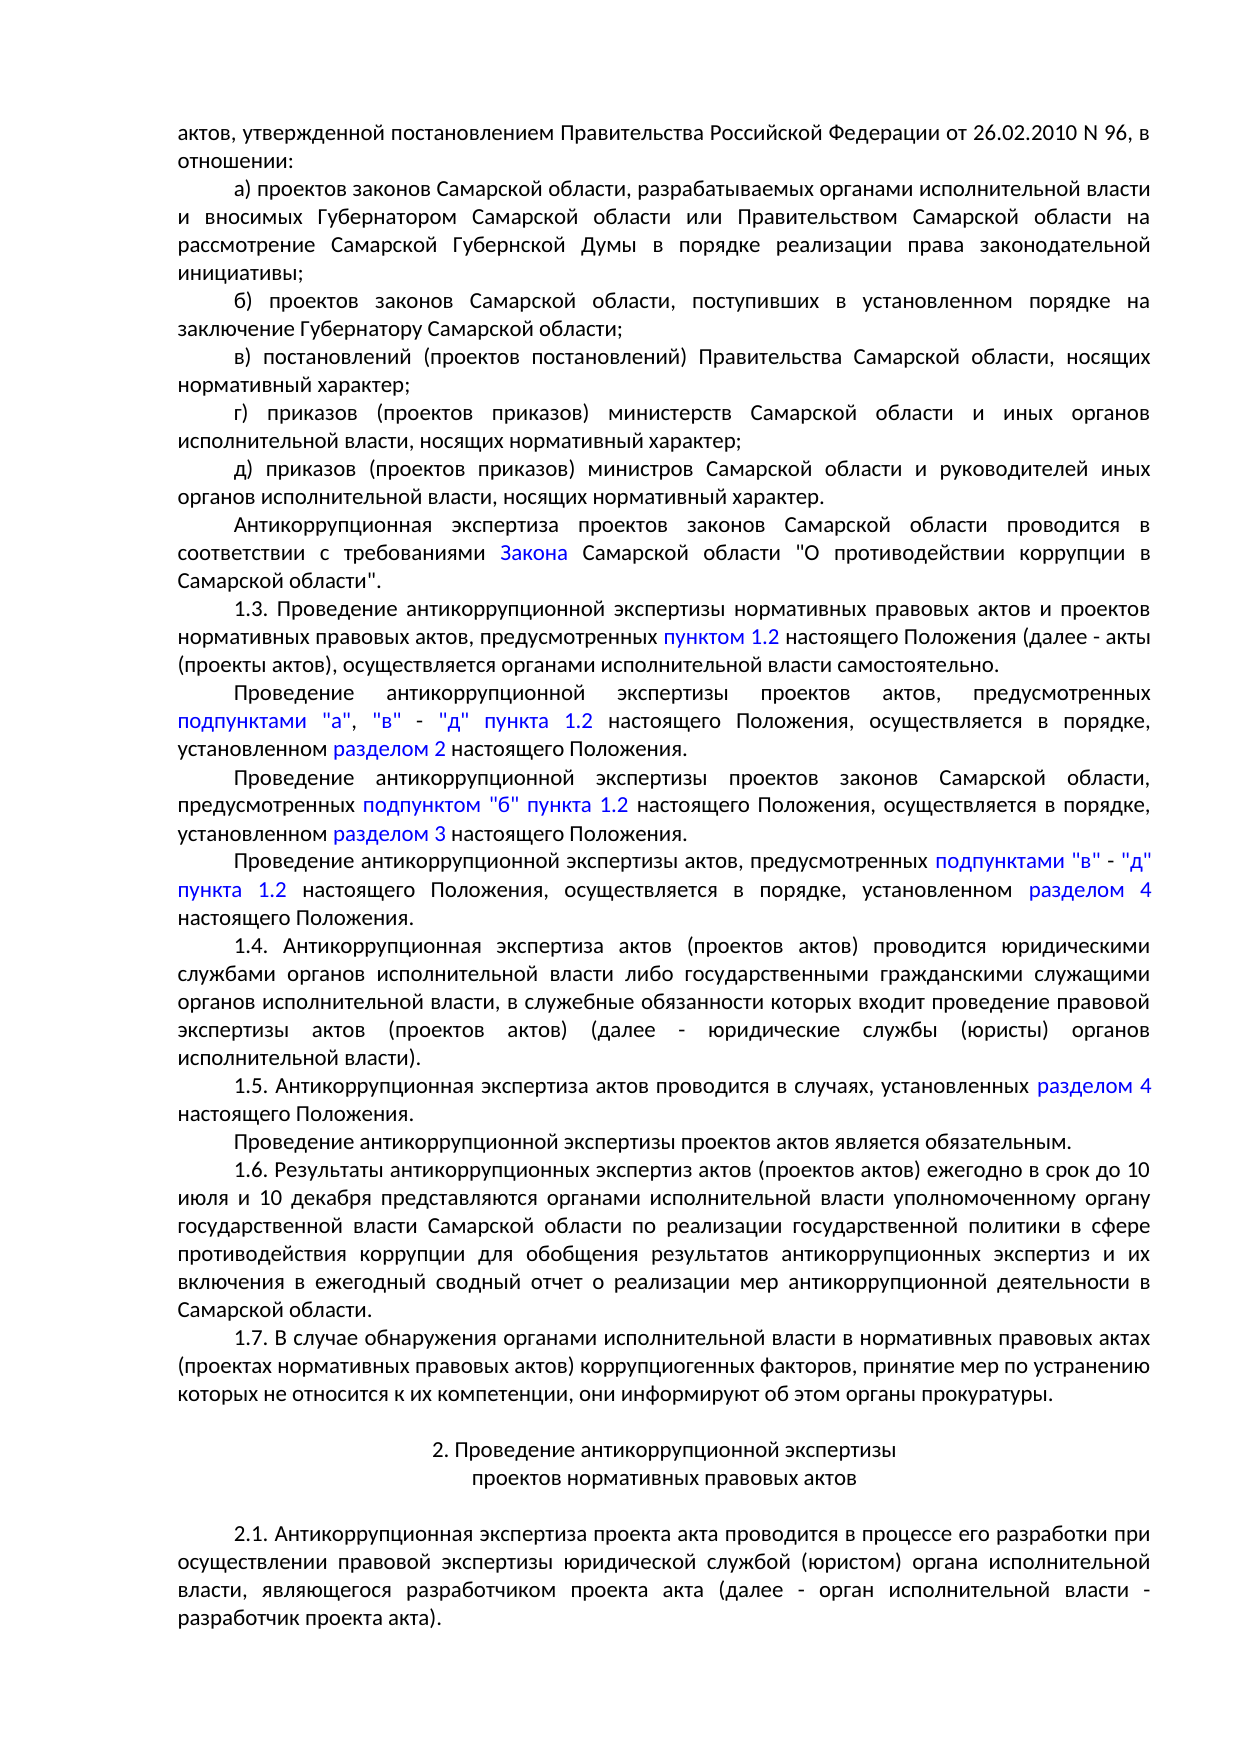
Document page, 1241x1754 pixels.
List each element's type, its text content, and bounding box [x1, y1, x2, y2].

text 2.1. Антикоррупционная экспертиза проекта акта проводится в процессе его разработки при осуществлении правовой экспертизы юридической службой (юристом) органа исполнительной власти, являющегося разработчиком проекта акта (далее - орган исполнительной власти - разработчик проекта акта). [177, 1519, 1152, 1631]
text г) приказов (проектов приказов) министерств Самарской области и иных органов исполнительной власти, носящих нормативный характер; [177, 398, 1152, 454]
text 1.5. Антикоррупционная экспертиза актов проводится в случаях, установленных разделом 4 настоящего Положения. [177, 1071, 1152, 1127]
text а) проектов законов Самарской области, разрабатываемых органами исполнительной власти и вносимых Губернатором Самарской области или Правительством Самарской области на рассмотрение Самарской Губернской Думы в порядке реализации права законодательной инициативы; [177, 174, 1152, 286]
text Антикоррупционная экспертиза проектов законов Самарской области проводится в соответствии с требованиями Закона Самарской области "О противодействии коррупции в Самарской области". [177, 510, 1152, 594]
text Проведение антикоррупционной экспертизы проектов актов, предусмотренных подпунктами "а", "в" - "д" пункта 1.2 настоящего Положения, осуществляется в порядке, установленном разделом 2 настоящего Положения. [177, 678, 1152, 763]
text 1.3. Проведение антикоррупционной экспертизы нормативных правовых актов и проектов нормативных правовых актов, предусмотренных пунктом 1.2 настоящего Положения (далее - акты (проекты актов), осуществляется органами исполнительной власти самостоятельно. [177, 594, 1152, 678]
text 1.6. Результаты антикоррупционных экспертиз актов (проектов актов) ежегодно в срок до 10 июля и 10 декабря представляются органами исполнительной власти уполномоченному органу государственной власти Самарской области по реализации государственной политики в сфере противодействия коррупции для обобщения результатов антикоррупционных экспертиз и их включения в ежегодный сводный отчет о реализации мер антикоррупционной деятельности в Самарской области. [177, 1155, 1152, 1323]
text Проведение антикоррупционной экспертизы проектов актов является обязательным. [177, 1127, 1152, 1155]
text б) проектов законов Самарской области, поступивших в установленном порядке на заключение Губернатору Самарской области; [177, 286, 1152, 342]
text проектов нормативных правовых актов [177, 1463, 1152, 1491]
text 1.7. В случае обнаружения органами исполнительной власти в нормативных правовых актах (проектах нормативных правовых актов) коррупциогенных факторов, принятие мер по устранению которых не относится к их компетенции, они информируют об этом органы прокуратуры. [177, 1323, 1152, 1407]
text в) постановлений (проектов постановлений) Правительства Самарской области, носящих нормативный характер; [177, 342, 1152, 398]
text 1.4. Антикоррупционная экспертиза актов (проектов актов) проводится юридическими службами органов исполнительной власти либо государственными гражданскими служащими органов исполнительной власти, в служебные обязанности которых входит проведение правовой экспертизы актов (проектов актов) (далее - юридические службы (юристы) органов исполнительной власти). [177, 931, 1152, 1071]
text д) приказов (проектов приказов) министров Самарской области и руководителей иных органов исполнительной власти, носящих нормативный характер. [177, 454, 1152, 510]
text 2. Проведение антикоррупционной экспертизы [177, 1435, 1152, 1463]
text Проведение антикоррупционной экспертизы актов, предусмотренных подпунктами "в" - "д" пункта 1.2 настоящего Положения, осуществляется в порядке, установленном разделом 4 настоящего Положения. [177, 847, 1152, 931]
text Проведение антикоррупционной экспертизы проектов законов Самарской области, предусмотренных подпунктом "б" пункта 1.2 настоящего Положения, осуществляется в порядке, установленном разделом 3 настоящего Положения. [177, 763, 1152, 847]
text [177, 118, 1152, 174]
